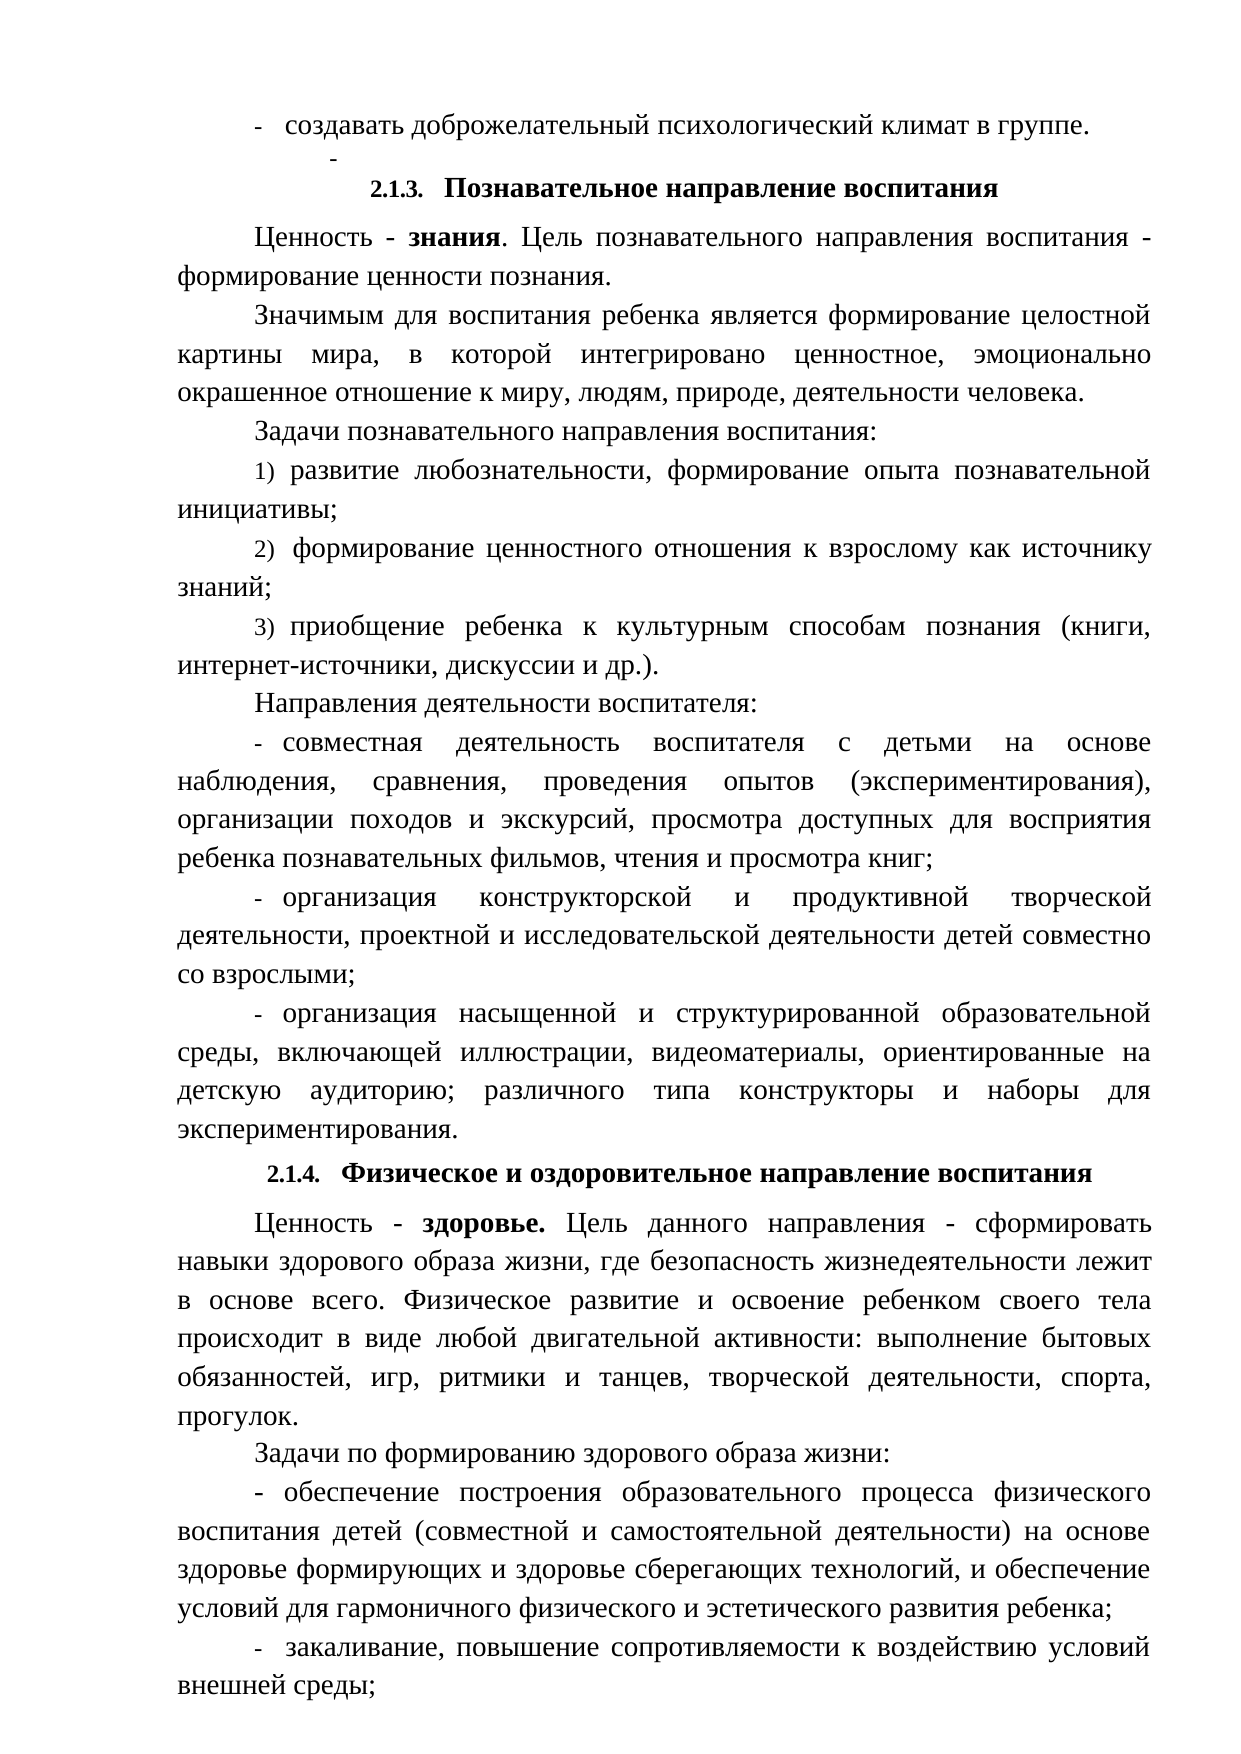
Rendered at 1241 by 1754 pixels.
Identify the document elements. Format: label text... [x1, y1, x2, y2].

text Ценность - здоровье. Цель данного направления - сформировать навыки здорового образа жизни, где безопасность жизнедеятельности лежит в основе всего. Физическое развитие и освоение ребенком своего тела происходит в виде любой двигательной активности: выполнение бытовых обязанностей, игр, ритмики и танцев, творческой деятельности, спорта, прогулок. [177, 1205, 1152, 1431]
list организация конструкторской и продуктивной творческой деятельности, проектной и исследовательской деятельности детей совместно со взрослыми; [177, 879, 1152, 989]
subtitle Физическое и оздоровительное направление воспитания [193, 1163, 1151, 1188]
subtitle Познавательное направление воспитания [370, 172, 1223, 204]
text Значимым для воспитания ребенка является формирование целостной картины мира, в которой интегрировано ценностное, эмоционально окрашенное отношение к миру, людям, природе, деятельности человека. [177, 297, 1151, 408]
list формирование ценностного отношения к взрослому как источнику знаний; [177, 530, 1152, 602]
list закаливание, повышение сопротивляемости к воздействию условий внешней среды; [177, 1629, 1151, 1701]
list обеспечение построения образовательного процесса физического воспитания детей (совместной и самостоятельной деятельности) на основе здоровье формирующих и здоровье сберегающих технологий, и обеспечение условий для гармоничного физического и эстетического развития ребенка; [177, 1474, 1151, 1623]
text - [254, 147, 1223, 171]
list создавать доброжелательный психологический климат в группе. [254, 108, 1223, 141]
text Задачи познавательного направления воспитания: [254, 414, 1223, 447]
text Направления деятельности воспитателя: [254, 686, 1223, 720]
text Ценность - знания. Цель познавательного направления воспитания - формирование ценности познания. [177, 219, 1152, 291]
list совместная деятельность воспитателя с детьми на основе наблюдения, сравнения, проведения опытов (экспериментирования), организации походов и экскурсий, просмотра доступных для восприятия ребенка познавательных фильмов, чтения и просмотра книг; [177, 724, 1151, 873]
list приобщение ребенка к культурным способам познания (книги, интернет-источники, дискуссии и др.). [177, 608, 1151, 680]
text Задачи по формированию здорового образа жизни: [254, 1436, 1223, 1469]
list развитие любознательности, формирование опыта познавательной инициативы; [177, 452, 1151, 524]
list организация насыщенной и структурированной образовательной среды, включающей иллюстрации, видеоматериалы, ориентированные на детскую аудиторию; различного типа конструкторы и наборы для экспериментирования. [177, 995, 1151, 1144]
